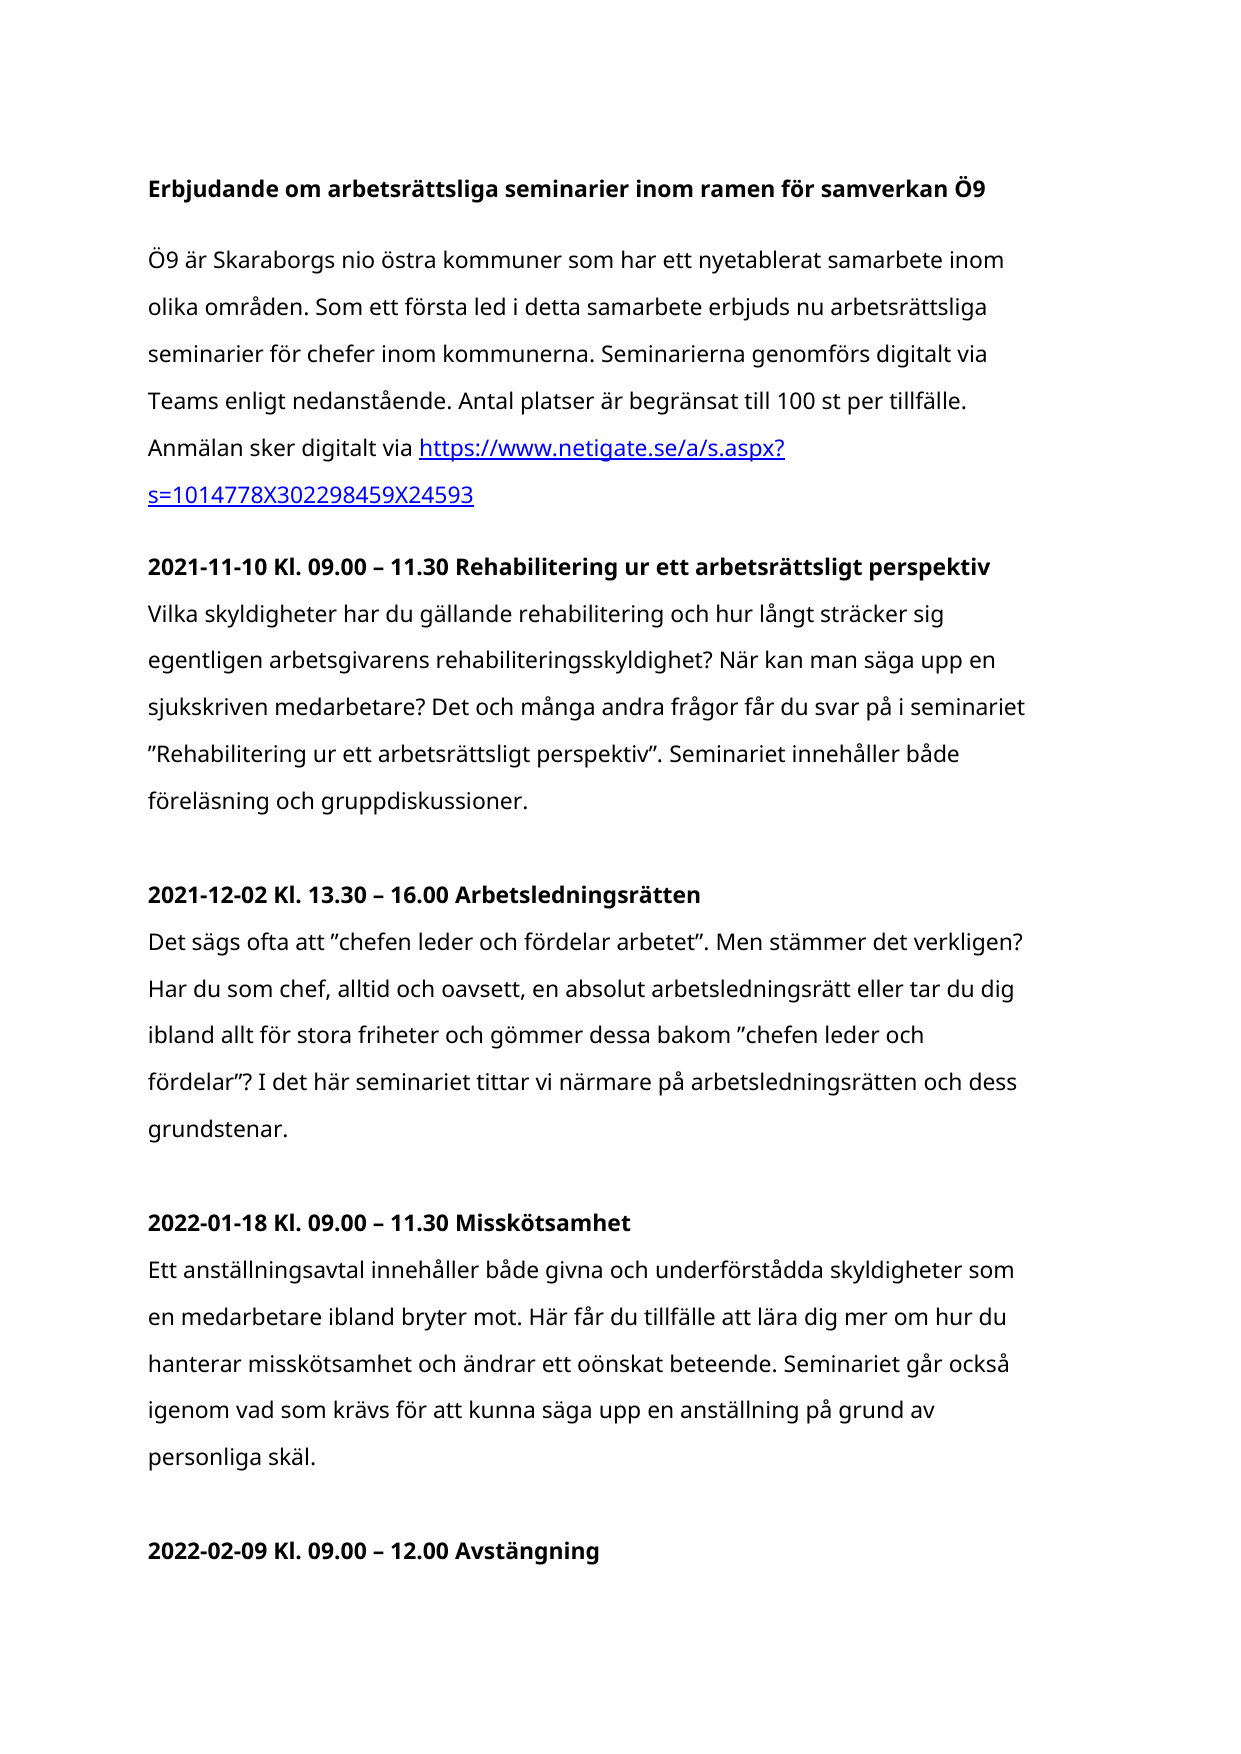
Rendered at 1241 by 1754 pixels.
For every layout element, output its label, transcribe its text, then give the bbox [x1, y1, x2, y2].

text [148, 551, 1033, 1566]
text Erbjudande om arbetsrättsliga seminarier inom ramen för samverkan Ö9 [148, 173, 1033, 204]
text Ö9 är Skaraborgs nio östra kommuner som har ett nyetablerat samarbete inom olika områden. ​Som ett första led i detta samarbete erbjuds nu arbetsrättsliga seminarier för chefer inom kommunerna. Seminarierna genomförs digitalt via Teams enligt nedanstående. Antal platser är begränsat till 100 st per tillfälle. Anmälan sker digitalt via https://www.netigate.se/a/s.aspx?s=1014778X302298459X24593 [148, 244, 1033, 510]
